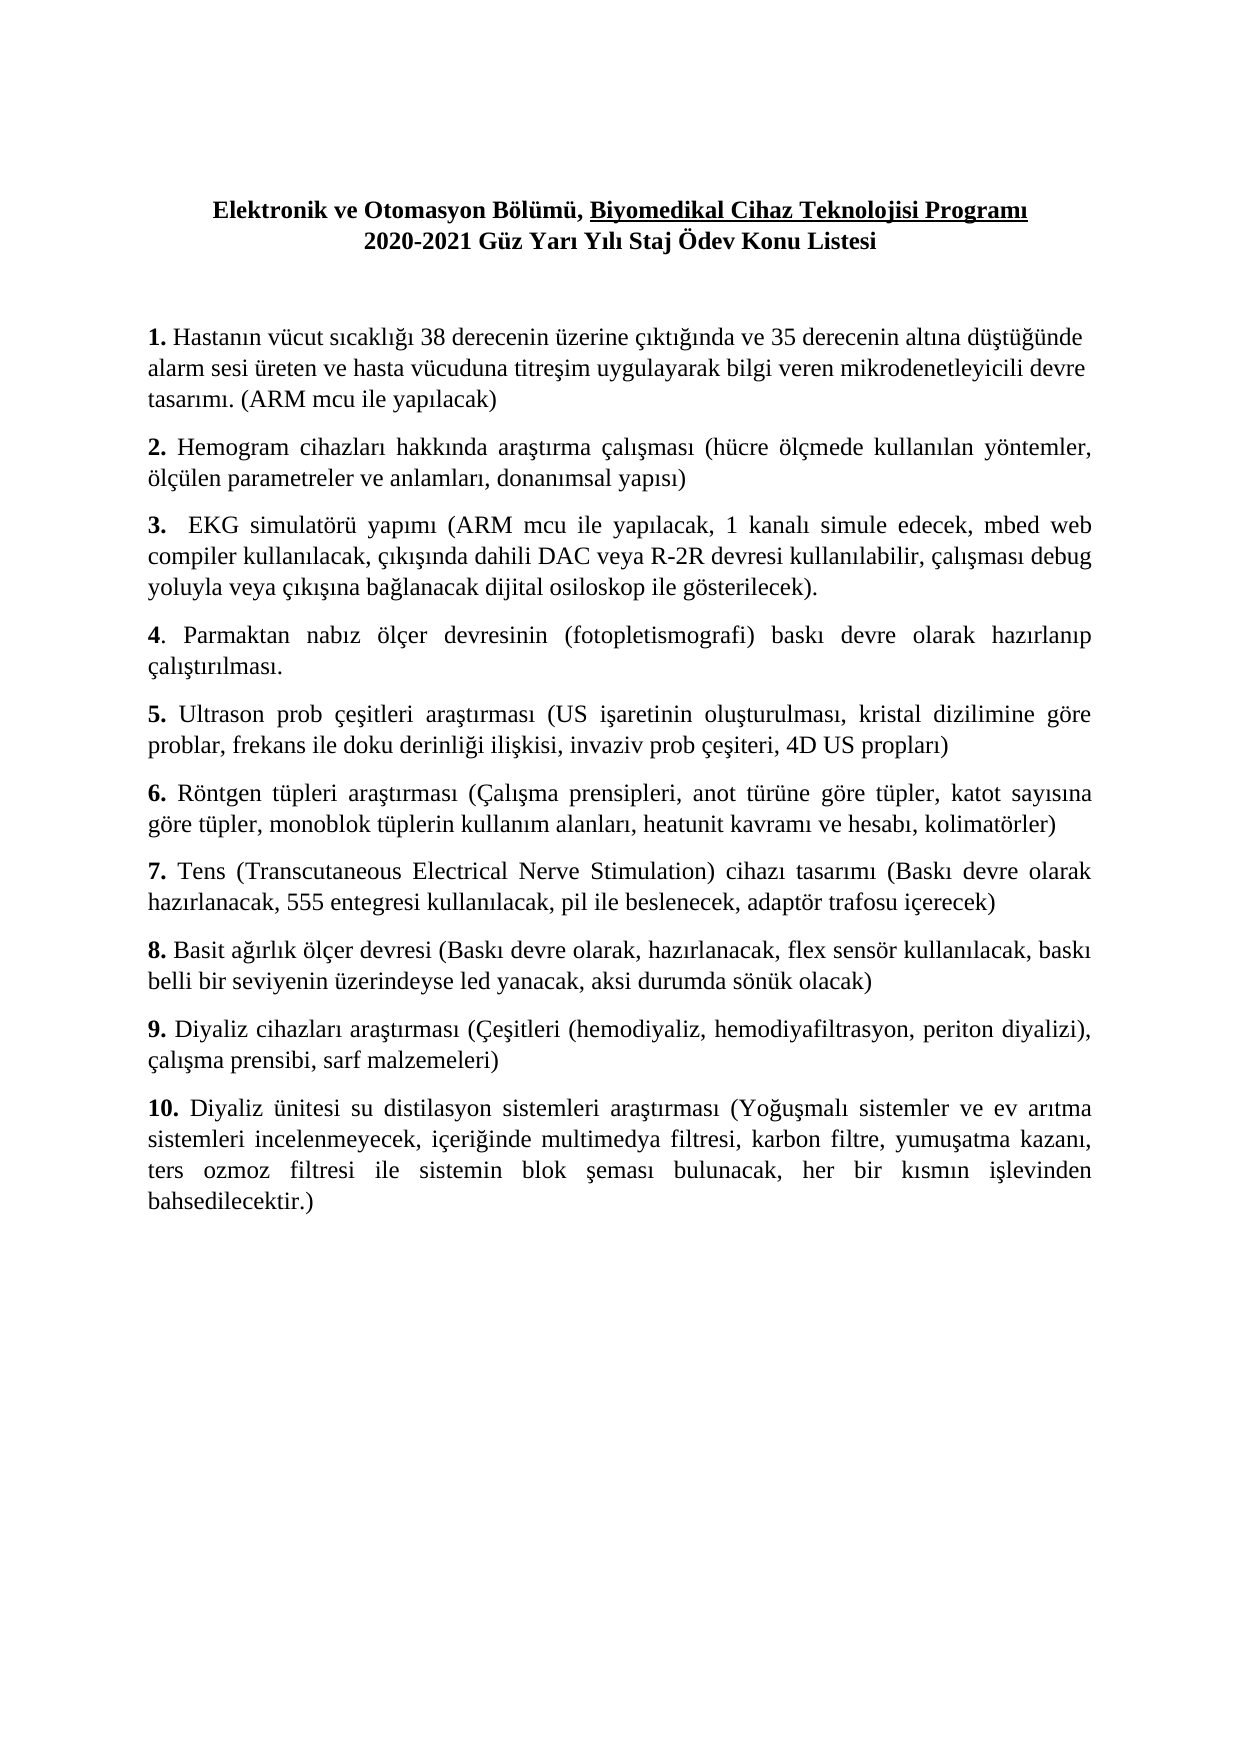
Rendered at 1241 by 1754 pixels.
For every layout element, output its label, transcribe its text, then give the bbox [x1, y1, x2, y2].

text 4. Parmaktan nabız ölçer devresinin (fotopletismografi) baskı devre olarak hazırlanıp çalıştırılması. [148, 620, 1093, 680]
text 3. EKG simulatörü yapımı (ARM mcu ile yapılacak, 1 kanalı simule edecek, mbed web compiler kullanılacak, çıkışında dahili DAC veya R-2R devresi kullanılabilir, çalışması debug yoluyla veya çıkışına bağlanacak dijital osiloskop ile gösterilecek). [148, 510, 1093, 601]
text 9. Diyaliz cihazları araştırması (Çeşitleri (hemodiyaliz, hemodiyafiltrasyon, periton diyalizi), çalışma prensibi, sarf malzemeleri) [148, 1043, 1093, 1074]
text 6. Röntgen tüpleri araştırması (Çalışma prensipleri, anot türüne göre tüpler, katot sayısına göre tüpler, monoblok tüplerin kullanım alanları, heatunit kavramı ve hesabı, kolimatörler) [148, 778, 1093, 837]
text 7. Tens (Transcutaneous Electrical Nerve Stimulation) cihazı tasarımı (Baskı devre olarak hazırlanacak, 555 entegresi kullanılacak, pil ile beslenecek, adaptör trafosu içerecek) [148, 856, 1093, 916]
text 8. Basit ağırlık ölçer devresi (Baskı devre olarak, hazırlanacak, flex sensör kullanılacak, baskı belli bir seviyenin üzerindeyse led yanacak, aksi durumda sönük olacak) [148, 964, 1093, 995]
text 10. Diyaliz ünitesi su distilasyon sistemleri araştırması (Yoğuşmalı sistemler ve ev arıtma sistemleri incelenmeyecek, içeriğinde multimedya filtresi, karbon filtre, yumuşatma kazanı, ters ozmoz filtresi ile sistemin blok şeması bulunacak, her bir kısmın işlevinden bahsedilecektir.) [148, 1183, 1093, 1214]
text Elektronik ve Otomasyon Bölümü, Biyomedikal Cihaz Teknolojisi Programı 2020-2021 Güz Yarı Yılı Staj Ödev Konu Listesi [148, 195, 1093, 255]
text 1. Hastanın vücut sıcaklığı 38 derecenin üzerine çıktığında ve 35 derecenin altına düştüğünde alarm sesi üreten ve hasta vücuduna titreşim uygulayarak bilgi veren mikrodenetleyicili devre tasarımı. (ARM mcu ile yapılacak) [148, 322, 1093, 413]
text 2. Hemogram cihazları hakkında araştırma çalışması (hücre ölçmede kullanılan yöntemler, ölçülen parametreler ve anlamları, donanımsal yapısı) [148, 432, 1093, 491]
text 5. Ultrason prob çeşitleri araştırması (US işaretinin oluşturulması, kristal dizilimine göre problar, frekans ile doku derinliği ilişkisi, invaziv prob çeşiteri, 4D US propları) [148, 699, 1093, 759]
